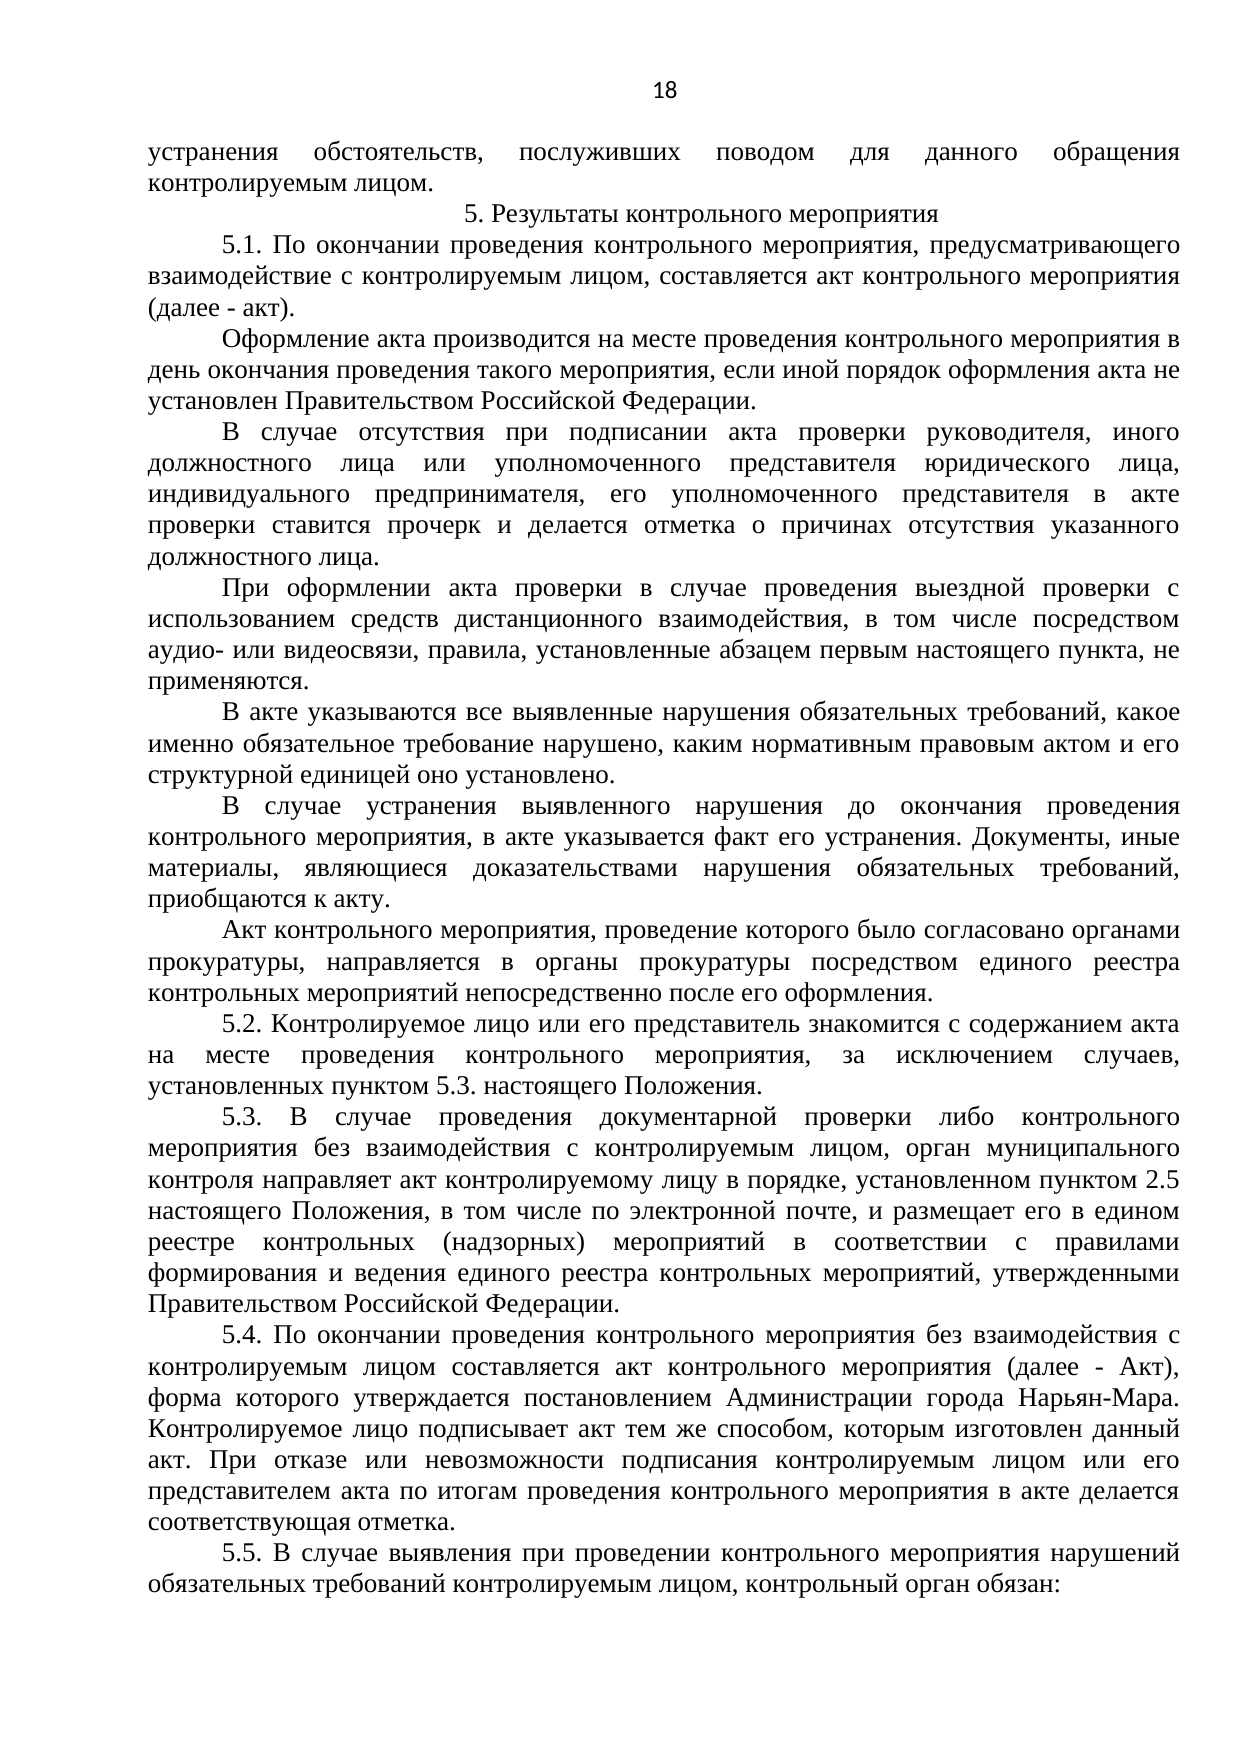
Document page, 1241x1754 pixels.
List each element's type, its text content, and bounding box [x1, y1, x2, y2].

list В акте указываются все выявленные нарушения обязательных требований, какое именно обязательное требование нарушено, каким нормативным правовым актом и его структурной единицей оно установлено. [148, 696, 1181, 789]
text Оформление акта производится на месте проведения контрольного мероприятия в день окончания проведения такого мероприятия, если иной порядок оформления акта не установлен Правительством Российской Федерации. [148, 322, 1181, 415]
text 5.1. По окончании проведения контрольного мероприятия, предусматривающего взаимодействие с контролируемым лицом, составляется акт контрольного мероприятия (далее - акт). [148, 228, 1181, 322]
list 5.3. В случае проведения документарной проверки либо контрольного мероприятия без взаимодействия с контролируемым лицом, орган муниципального контроля направляет акт контролируемому лицу в порядке, установленном пунктом 2.5 настоящего Положения, в том числе по электронной почте, и размещает его в едином реестре контрольных (надзорных) мероприятий в соответствии с правилами формирования и ведения единого реестра контрольных мероприятий, утвержденными Правительством Российской Федерации. [148, 1100, 1181, 1318]
list 5.5. В случае выявления при проведении контрольного мероприятия нарушений обязательных требований контролируемым лицом, контрольный орган обязан: [148, 1536, 1181, 1599]
list 5.4. По окончании проведения контрольного мероприятия без взаимодействия с контролируемым лицом составляется акт контрольного мероприятия (далее - Акт), форма которого утверждается постановлением Администрации города Нарьян-Мара. Контролируемое лицо подписывает акт тем же способом, которым изготовлен данный акт. При отказе или невозможности подписания контролируемым лицом или его представителем акта по итогам проведения контрольного мероприятия в акте делается соответствующая отметка. [148, 1318, 1181, 1536]
list При оформлении акта проверки в случае проведения выездной проверки с использованием средств дистанционного взаимодействия, в том числе посредством аудио- или видеосвязи, правила, установленные абзацем первым настоящего пункта, не применяются. [148, 571, 1181, 696]
text Акт контрольного мероприятия, проведение которого было согласовано органами прокуратуры, направляется в органы прокуратуры посредством единого реестра контрольных мероприятий непосредственно после его оформления. [148, 913, 1181, 1007]
subtitle 5. Результаты контрольного мероприятия [148, 197, 1181, 228]
text 5.2. Контролируемое лицо или его представитель знакомится с содержанием акта на месте проведения контрольного мероприятия, за исключением случаев, установленных пунктом 5.3. настоящего Положения. [148, 1007, 1181, 1100]
list В случае отсутствия при подписании акта проверки руководителя, иного должностного лица или уполномоченного представителя юридического лица, индивидуального предпринимателя, его уполномоченного представителя в акте проверки ставится прочерк и делается отметка о причинах отсутствия указанного должностного лица. [148, 415, 1181, 571]
text В случае устранения выявленного нарушения до окончания проведения контрольного мероприятия, в акте указывается факт его устранения. Документы, иные материалы, являющиеся доказательствами нарушения обязательных требований, приобщаются к акту. [148, 789, 1181, 913]
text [148, 135, 1181, 197]
